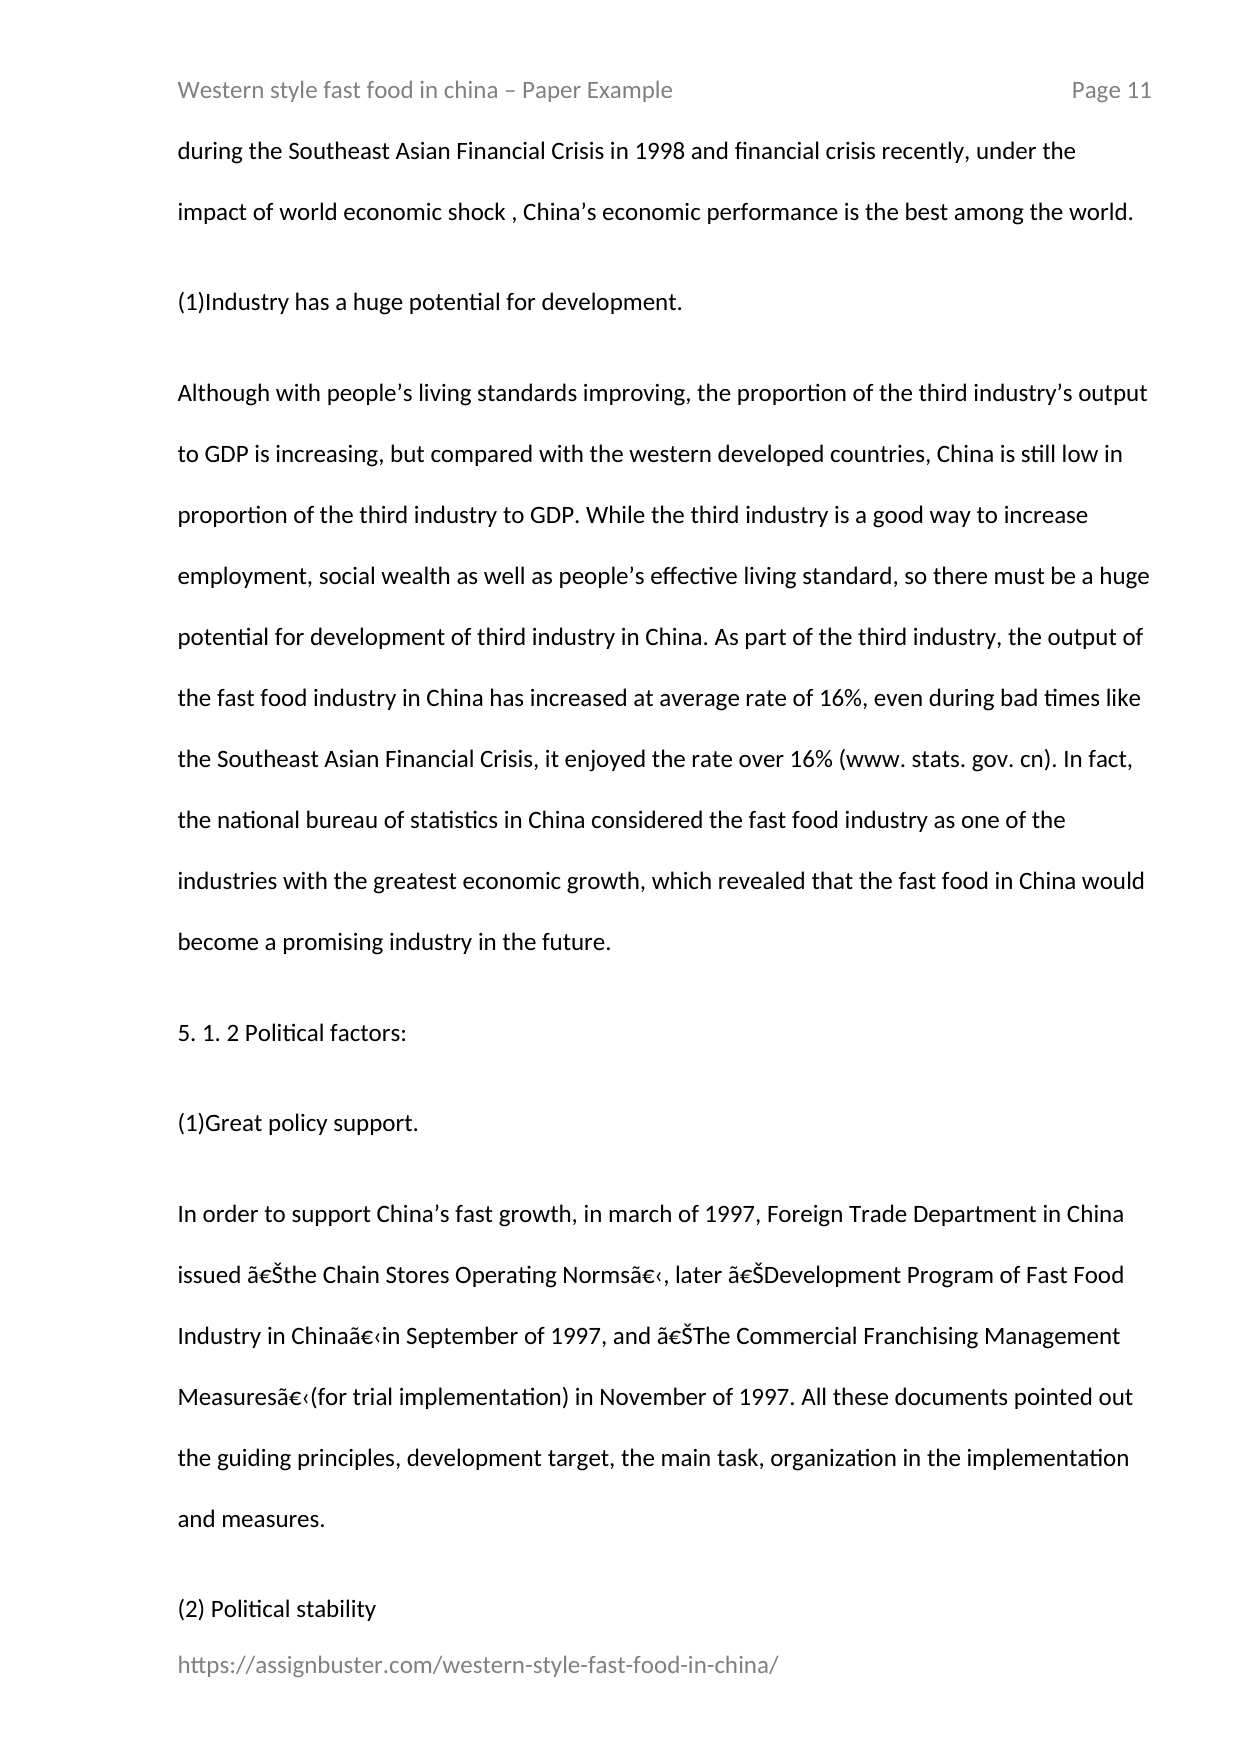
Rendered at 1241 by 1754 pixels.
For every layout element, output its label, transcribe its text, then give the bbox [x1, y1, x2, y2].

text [177, 135, 1152, 226]
text (2) Political stability [177, 1593, 1152, 1624]
text (1)Industry has a huge potential for development. [177, 286, 1152, 317]
text In order to support China’s fast growth, in march of 1997, Foreign Trade Department in China issued ã€Šthe Chain Stores Operating Normsã€‹, later ã€ŠDevelopment Program of Fast Food Industry in Chinaã€‹in September of 1997, and ã€ŠThe Commercial Franchising Management Measuresã€‹(for trial implementation) in November of 1997. All these documents pointed out the guiding principles, development target, the main task, organization in the implementation and measures. [177, 1198, 1152, 1533]
text 5. 1. 2 Political factors: [177, 1017, 1152, 1047]
text (1)Great policy support. [177, 1107, 1152, 1138]
text Although with people’s living standards improving, the proportion of the third industry’s output to GDP is increasing, but compared with the western developed countries, China is still low in proportion of the third industry to GDP. While the third industry is a good way to increase employment, social wealth as well as people’s effective living standard, so there must be a huge potential for development of third industry in China. As part of the third industry, the output of the fast food industry in China has increased at average rate of 16%, even during bad times like the Southeast Asian Financial Crisis, it enjoyed the rate over 16% (www. stats. gov. cn). In fact, the national bureau of statistics in China considered the fast food industry as one of the industries with the greatest economic growth, which revealed that the fast food in China would become a promising industry in the future. [177, 377, 1152, 957]
